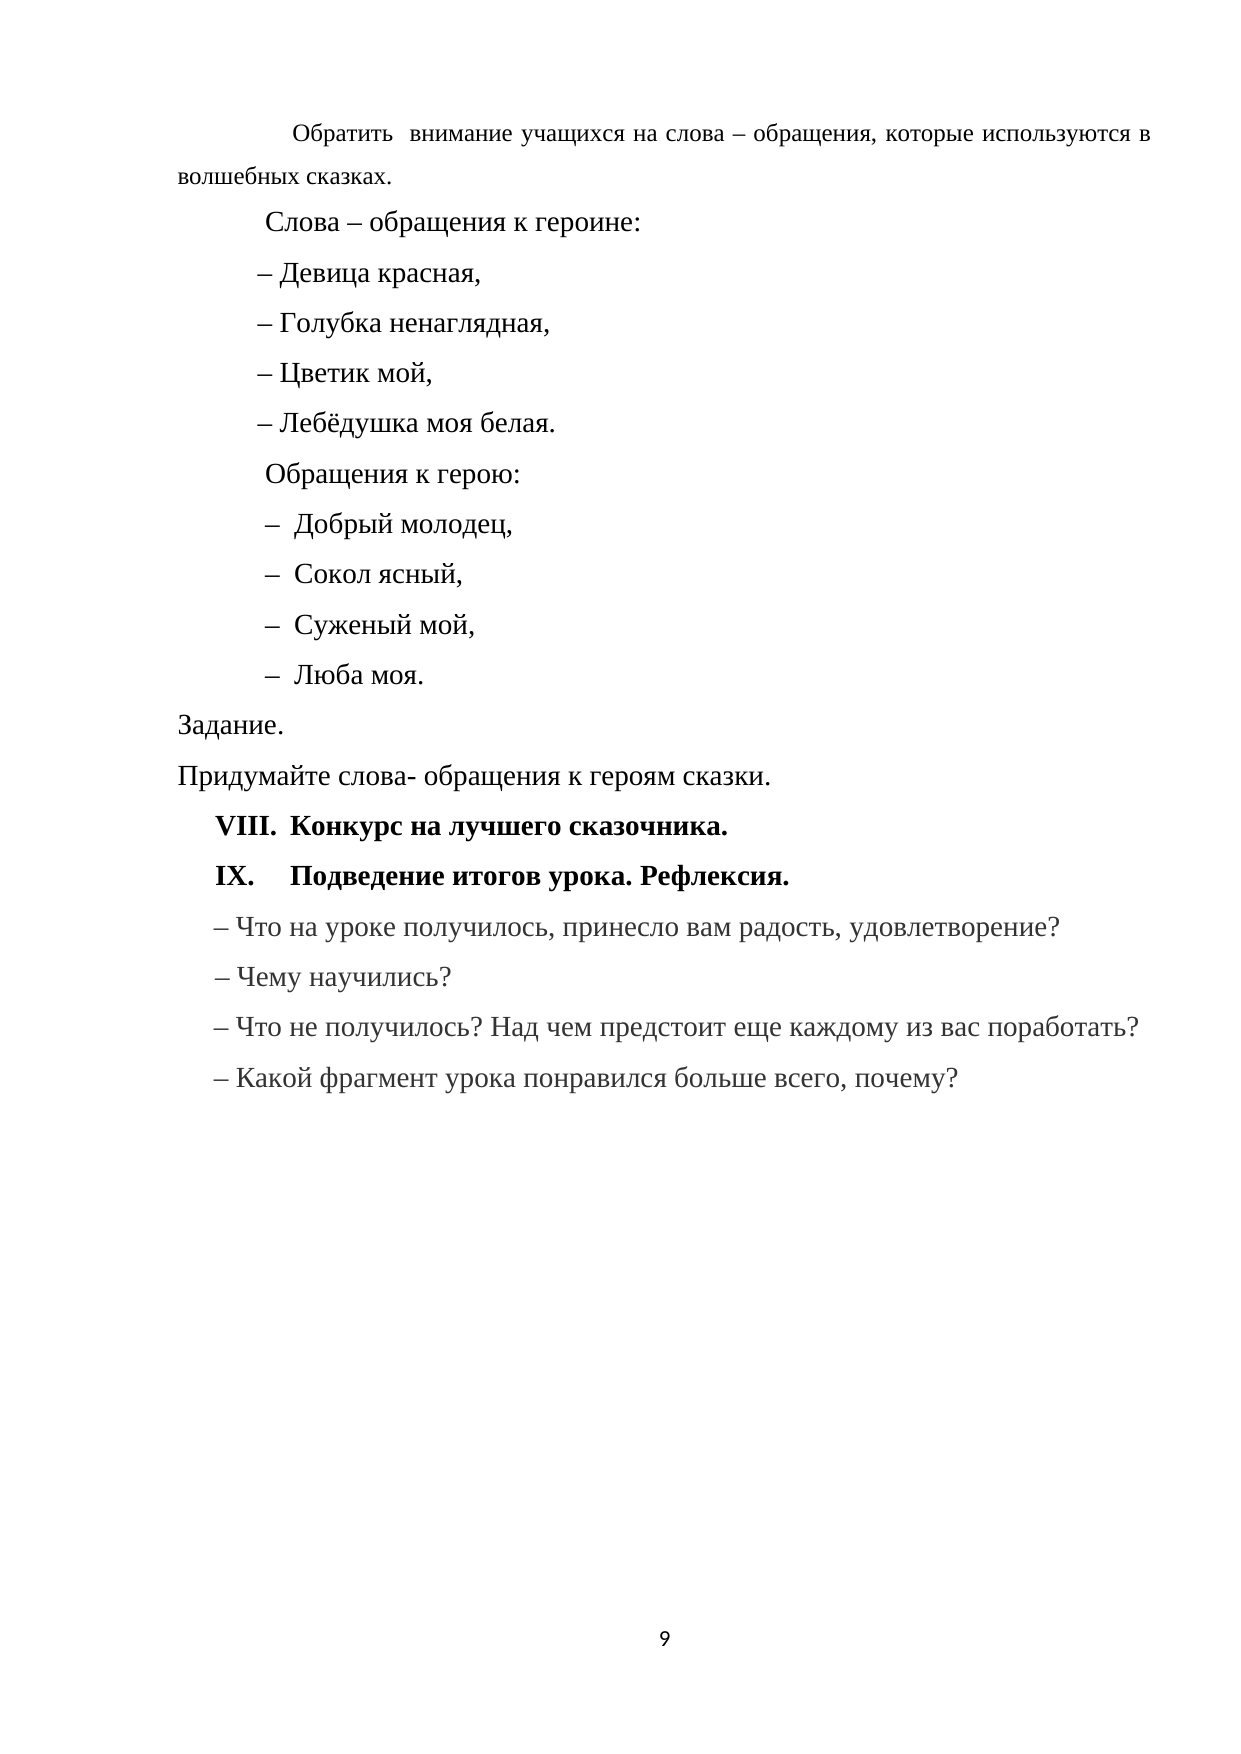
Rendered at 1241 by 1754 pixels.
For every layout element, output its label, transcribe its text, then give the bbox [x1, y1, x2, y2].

text Задание. [177, 707, 1152, 741]
text – Добрый молодец, [177, 506, 1152, 540]
list Конкурс на лучшего сказочника. [215, 808, 1152, 842]
text – Люба моя. [177, 657, 1152, 691]
text – Девица красная, [177, 255, 1152, 288]
text – Голубка ненаглядная, [177, 305, 1152, 338]
text – Сокол ясный, [177, 557, 1152, 590]
text Обратить внимание учащихся на слова – обращения, которые используются в волшебных сказках. [177, 118, 1152, 190]
text – Что на уроке получилось, принесло вам радость, удовлетворение? . – Чему научились? – Что не получилось? Над чем предстоит еще каждому из вас поработать? – Какой фрагмент урока понравился больше всего, почему? [177, 909, 1152, 1093]
text – Цветик мой, [177, 355, 1152, 389]
list Подведение итогов урока. Рефлексия. [215, 858, 1152, 892]
text Придумайте слова- обращения к героям сказки. [177, 758, 1152, 791]
text Слова – обращения к героине: [177, 204, 1152, 238]
text – Лебёдушка моя белая. [177, 406, 1152, 439]
text Обращения к герою: [177, 456, 1152, 489]
text – Суженый мой, [177, 607, 1152, 640]
